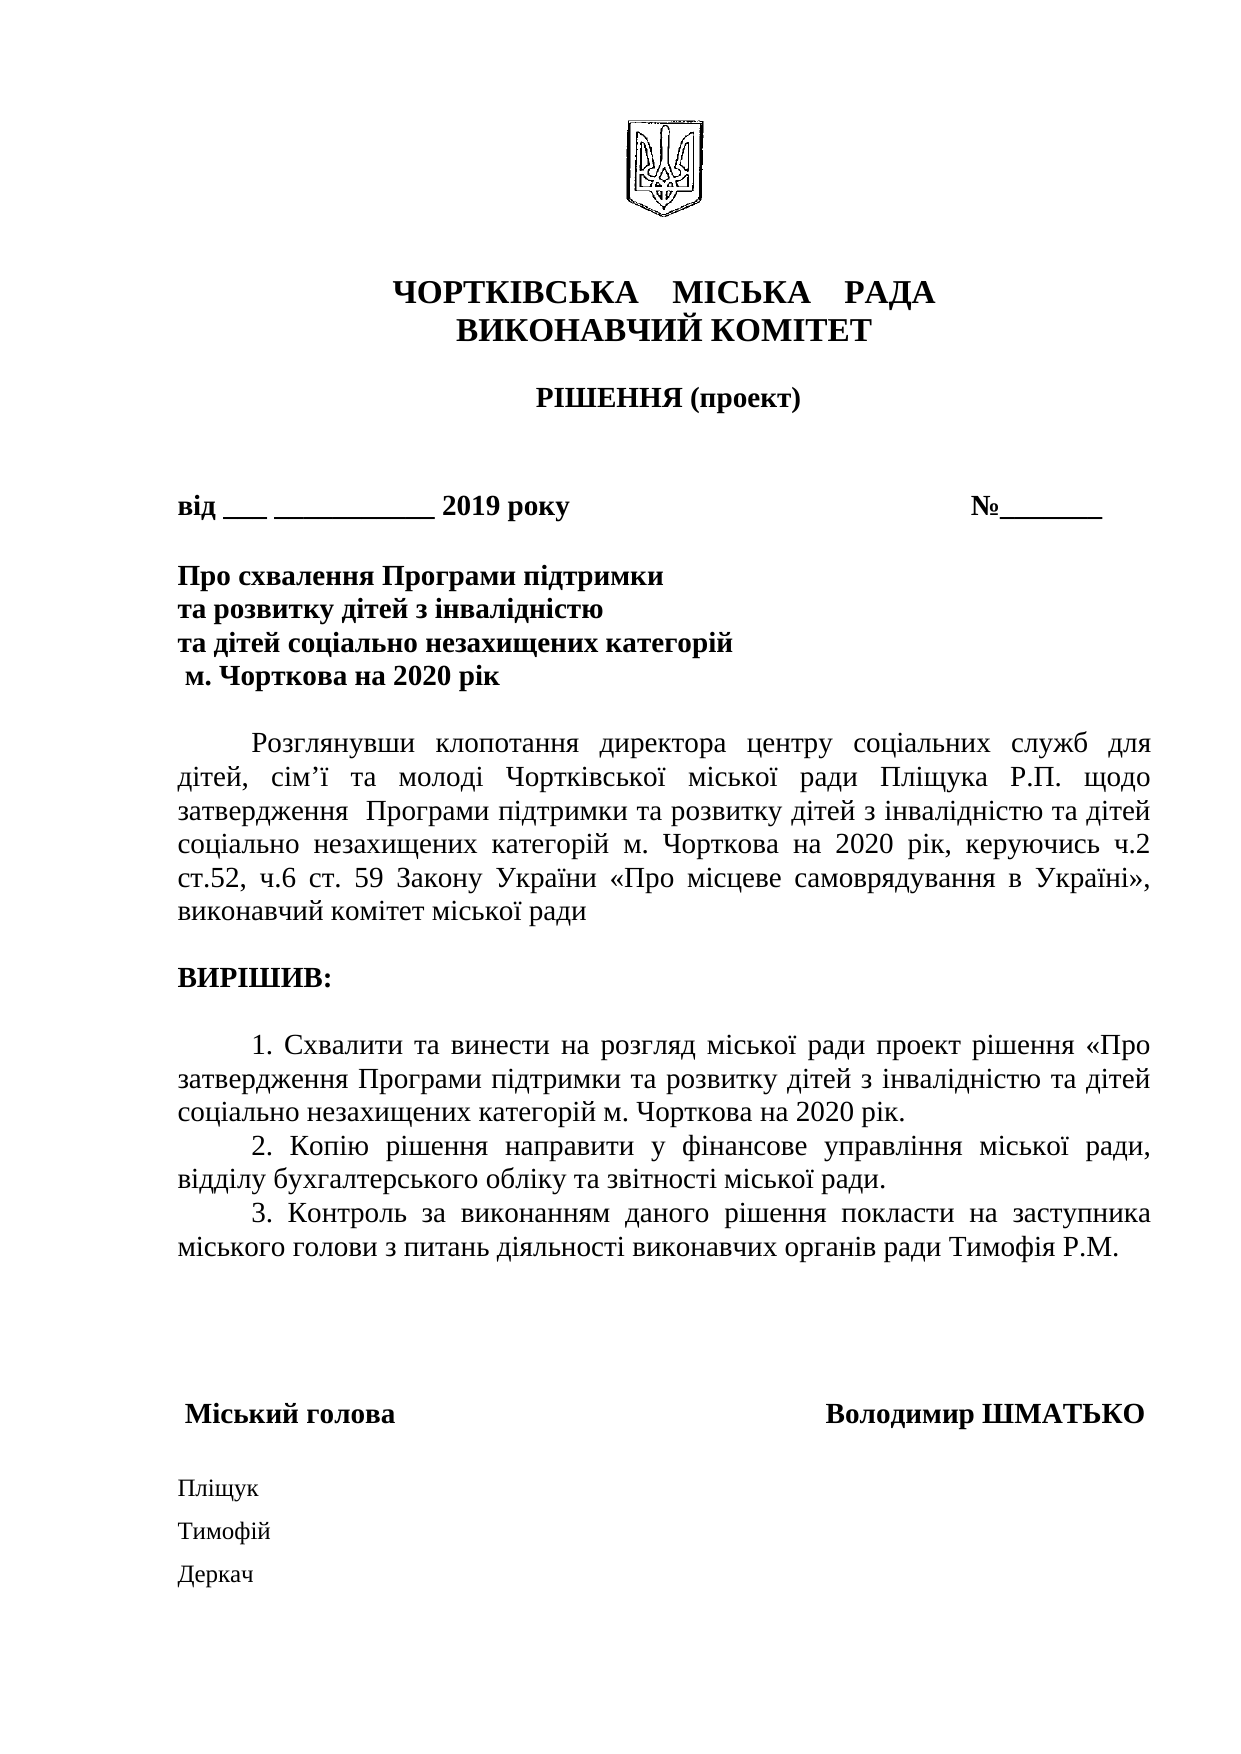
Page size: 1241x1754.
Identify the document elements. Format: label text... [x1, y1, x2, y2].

text ВИКОНАВЧИЙ КОМІТЕТ [177, 310, 1151, 349]
text 3. Контроль за виконанням даного рішення покласти на заступника міського голови з питань діяльності виконавчих органів ради Тимофія Р.М. [177, 1195, 1152, 1262]
text м. Чорткова на 2020 рік [177, 658, 1152, 692]
text від ___ ___________ 2019 року №_______ [177, 488, 1159, 522]
text Про схвалення Програми підтримки [177, 558, 1152, 591]
text РІШЕННЯ (проект) [177, 380, 1159, 413]
text Деркач [177, 1559, 1152, 1588]
text 2. Копію рішення направити у фінансове управління міської ради, відділу бухгалтерського обліку та звітності міської ради. [177, 1128, 1152, 1195]
text Міський голова Володимир ШМАТЬКО [177, 1396, 1152, 1430]
text Тимофій [177, 1516, 1152, 1545]
text та розвитку дітей з інвалідністю [177, 591, 1152, 625]
text ВИРІШИВ: [177, 960, 1152, 994]
text та дітей соціально незахищених категорій [177, 625, 1152, 658]
text Розглянувши клопотання директора центру соціальних служб для дітей, сім’ї та молоді Чортківської міської ради Пліщука Р.П. щодо затвердження Програми підтримки та розвитку дітей з інвалідністю та дітей соціально незахищених категорій м. Чорткова на 2020 рік, керуючись ч.2 ст.52, ч.6 ст. 59 Закону України «Про місцеве самоврядування в Україні», виконавчий комітет міської ради [177, 726, 1152, 927]
text Пліщук [177, 1473, 1152, 1502]
picture [624, 118, 704, 219]
text ЧОРТКІВСЬКА МІСЬКА РАДА [177, 272, 1151, 310]
text 1. Схвалити та винести на розгляд міської ради проект рішення «Про затвердження Програми підтримки та розвитку дітей з інвалідністю та дітей соціально незахищених категорій м. Чорткова на 2020 рік. [177, 1027, 1152, 1128]
